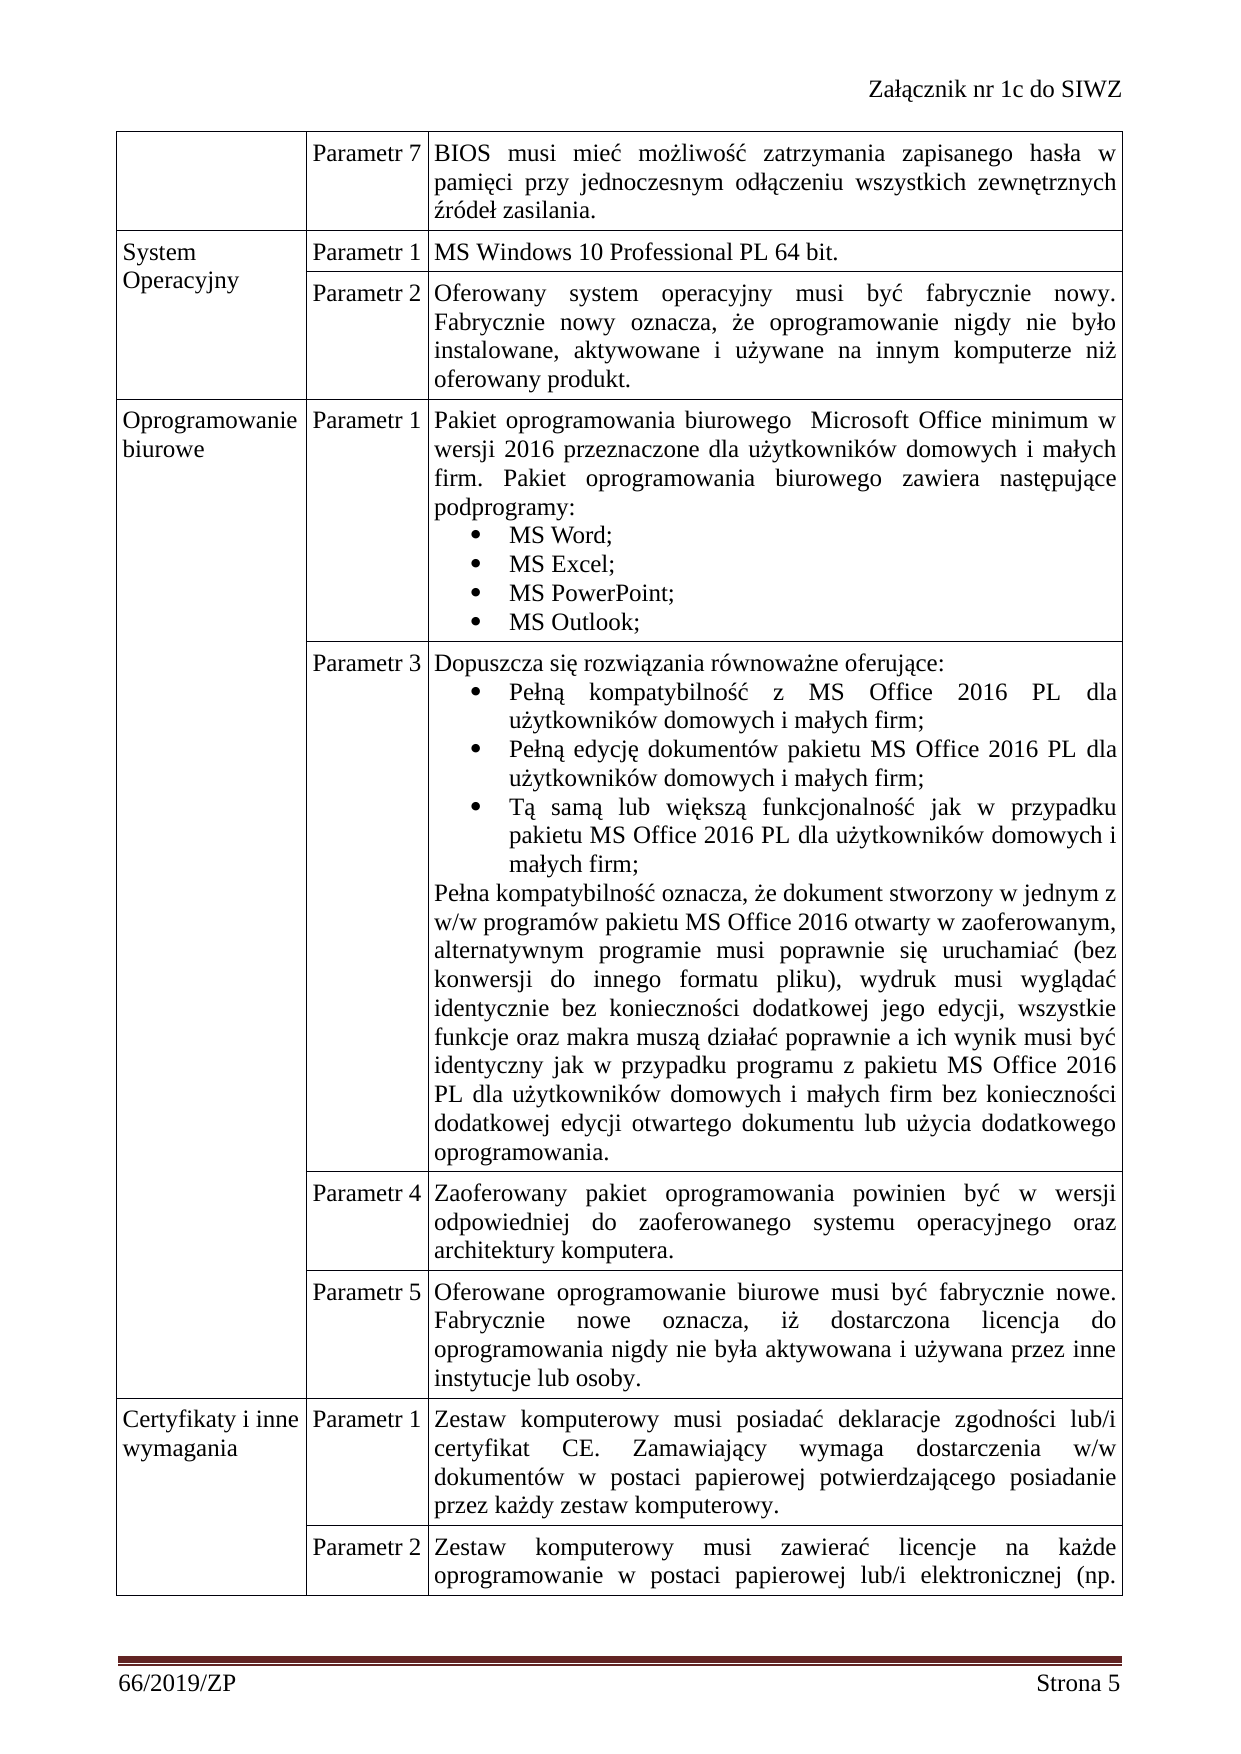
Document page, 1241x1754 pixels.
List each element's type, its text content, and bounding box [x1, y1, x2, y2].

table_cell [429, 1526, 1122, 1595]
table_cell Zaoferowany pakiet oprogramowania powinien być w wersji odpowiedniej do zaoferowanego systemu operacyjnego oraz architektury komputera. [429, 1172, 1122, 1270]
table_cell MS Windows 10 Professional PL 64 bit. [429, 231, 1122, 271]
table_cell Oprogramowanie biurowe [117, 400, 306, 1397]
table_cell Zestaw komputerowy musi posiadać deklaracje zgodności lub/i certyfikat CE. Zamawiający wymaga dostarczenia w/w dokumentów w postaci papierowej potwierdzającego posiadanie przez każdy zestaw komputerowy. [429, 1399, 1122, 1525]
table_cell Parametr 1 [307, 1399, 428, 1525]
table_cell Oferowane oprogramowanie biurowe musi być fabrycznie nowe. Fabrycznie nowe oznacza, iż dostarczona licencja do oprogramowania nigdy nie była aktywowana i używana przez inne instytucje lub osoby. [429, 1271, 1122, 1397]
table_cell Parametr 1 [307, 231, 428, 271]
table_cell Pakiet oprogramowania biurowego Microsoft Office minimum w wersji 2016 przeznaczone dla użytkowników domowych i małych firm. Pakiet oprogramowania biurowego zawiera następujące podprogramy: MS Word; MS Excel; MS PowerPoint; MS Outlook; [429, 400, 1122, 641]
table_cell Certyfikaty i inne wymagania [117, 1399, 306, 1595]
table_cell Parametr 7 [307, 132, 428, 230]
table_cell Parametr 5 [307, 1271, 428, 1397]
table_cell Parametr 3 [307, 642, 428, 1171]
table_cell System Operacyjny [117, 231, 306, 399]
table_cell Parametr 2 [307, 272, 428, 399]
table_cell Parametr 1 [307, 400, 428, 641]
table_cell Oferowany system operacyjny musi być fabrycznie nowy. Fabrycznie nowy oznacza, że oprogramowanie nigdy nie było instalowane, aktywowane i używane na innym komputerze niż oferowany produkt. [429, 272, 1122, 399]
table_cell Parametr 4 [307, 1172, 428, 1270]
table_cell BIOS musi mieć możliwość zatrzymania zapisanego hasła w pamięci przy jednoczesnym odłączeniu wszystkich zewnętrznych źródeł zasilania. [429, 132, 1122, 230]
table_cell Parametr 2 [307, 1526, 428, 1595]
table_cell Dopuszcza się rozwiązania równoważne oferujące: Pełną kompatybilność z MS Office 2016 PL dla użytkowników domowych i małych firm; Pełną edycję dokumentów pakietu MS Office 2016 PL dla użytkowników domowych i małych firm; Tą samą lub większą funkcjonalność jak w przypadku pakietu MS Office 2016 PL dla użytkowników domowych i małych firm; Pełna kompatybilność oznacza, że dokument stworzony w jednym z w/w programów pakietu MS Office 2016 otwarty w zaoferowanym, alternatywnym programie musi poprawnie się uruchamiać (bez konwersji do innego formatu pliku), wydruk musi wyglądać identycznie bez konieczności dodatkowej jego edycji, wszystkie funkcje oraz makra muszą działać poprawnie a ich wynik musi być identyczny jak w przypadku programu z pakietu MS Office 2016 PL dla użytkowników domowych i małych firm bez konieczności dodatkowej edycji otwartego dokumentu lub użycia dodatkowego oprogramowania. [429, 642, 1122, 1171]
